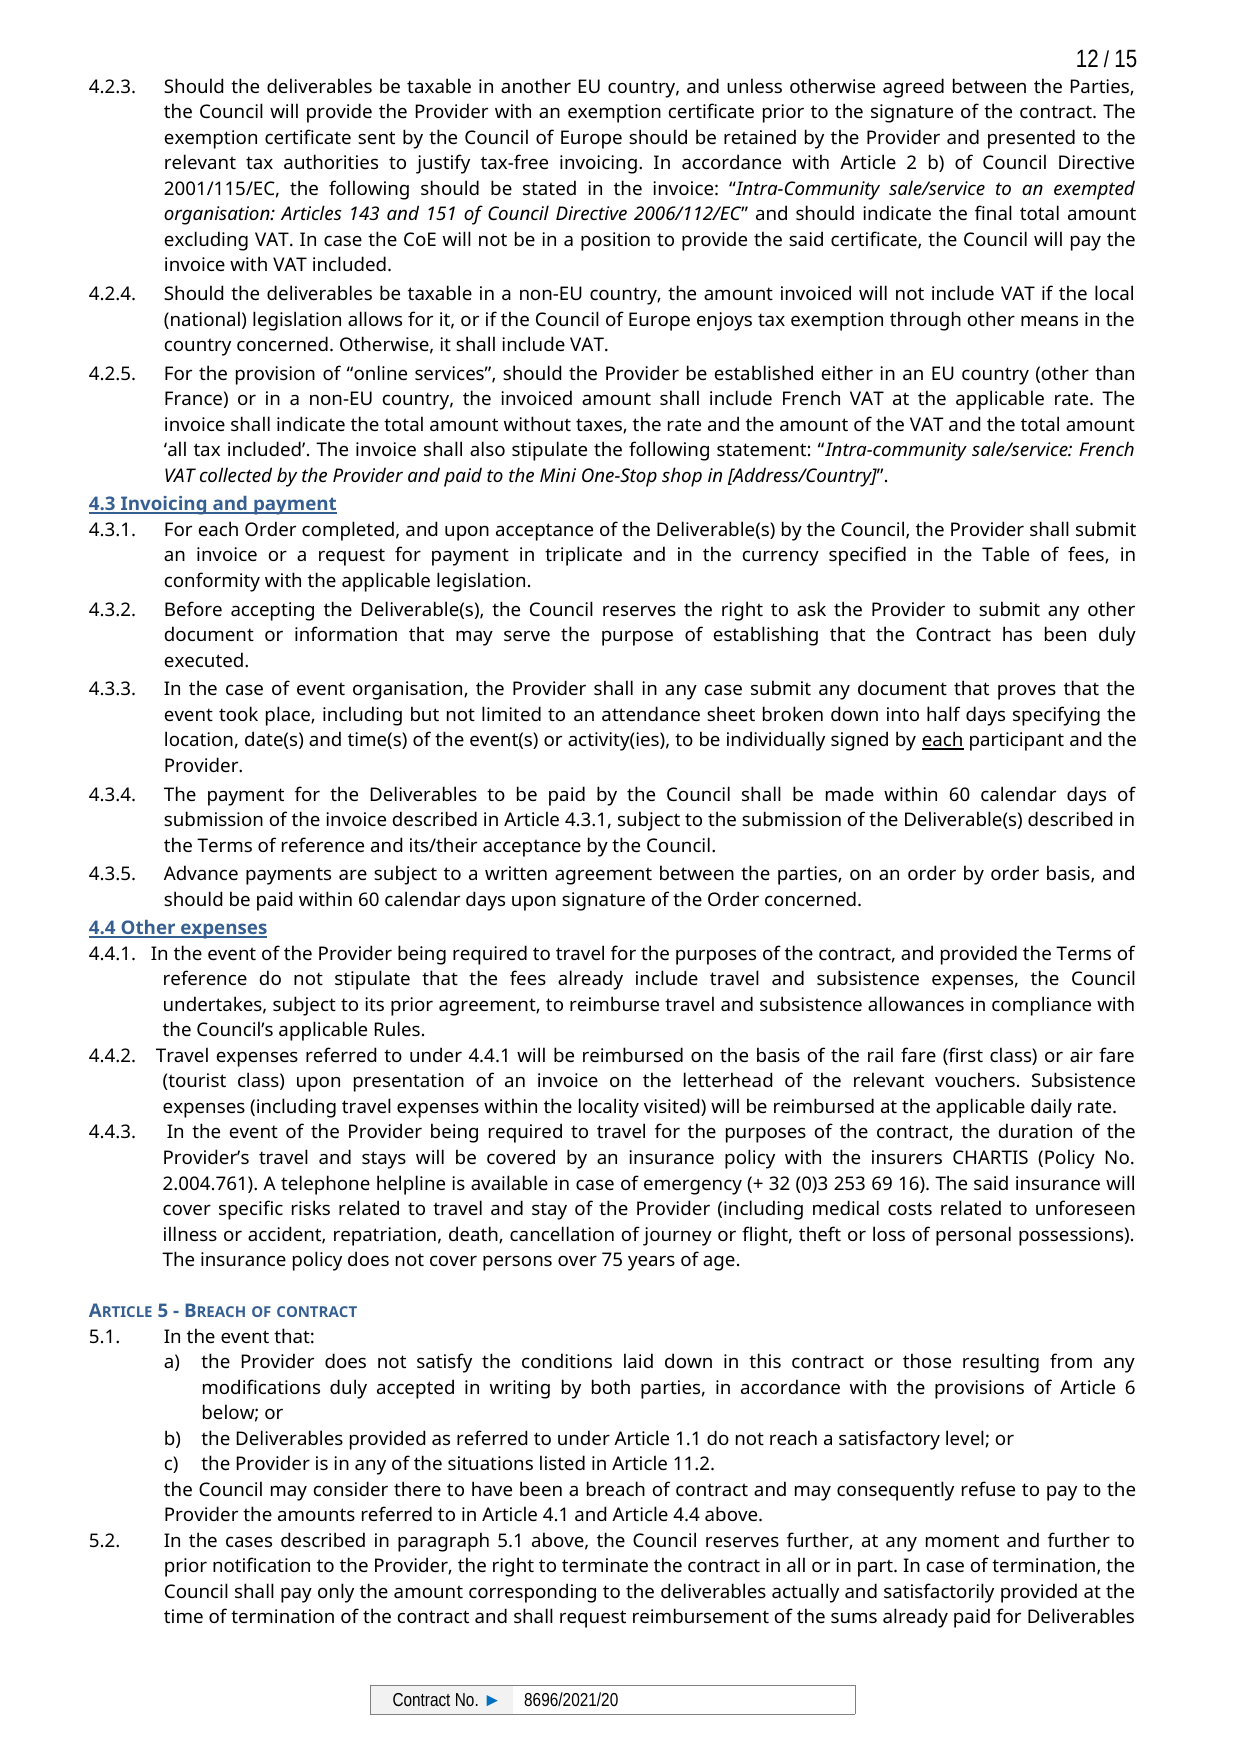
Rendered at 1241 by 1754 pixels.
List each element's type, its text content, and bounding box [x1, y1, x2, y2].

text 4.3 Invoicing and payment [89, 491, 1137, 516]
list In the case of event organisation, the Provider shall in any case submit any document that proves that the event took place, including but not limited to an attendance sheet broken down into half days specifying the location, date(s) and time(s) of the event(s) or activity(ies), to be individually signed by each participant and the Provider. [89, 676, 1137, 778]
list Before accepting the Deliverable(s), the Council reserves the right to ask the Provider to submit any other document or information that may serve the purpose of establishing that the Contract has been duly executed. [89, 596, 1137, 672]
text 4.4 Other expenses [89, 915, 1137, 940]
text 4.4.1. In the event of the Provider being required to travel for the purposes of the contract, and provided the Terms of reference do not stipulate that the fees already include travel and subsistence expenses, the Council undertakes, subject to its prior agreement, to reimburse travel and subsistence allowances in compliance with the Council’s applicable Rules. [89, 940, 1137, 1042]
list the Provider is in any of the situations listed in Article 11.2. [164, 1451, 1137, 1476]
list the Council may consider there to have been a breach of contract and may consequently refuse to pay to the Provider the amounts referred to in Article 4.1 and Article 4.4 above. [164, 1476, 1137, 1527]
list Advance payments are subject to a written agreement between the parties, on an order by order basis, and should be paid within 60 calendar days upon signature of the Order concerned. [89, 861, 1137, 912]
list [89, 1527, 1137, 1629]
list For each Order completed, and upon acceptance of the Deliverable(s) by the Council, the Provider shall submit an invoice or a request for payment in triplicate and in the currency specified in the Table of fees, in conformity with the applicable legislation. [89, 516, 1137, 593]
list In the event that: [89, 1323, 1137, 1348]
list the Deliverables provided as referred to under Article 1.1 do not reach a satisfactory level; or [164, 1425, 1137, 1451]
list For the provision of “online services”, should the Provider be established either in an EU country (other than France) or in a non-EU country, the invoiced amount shall include French VAT at the applicable rate. The invoice shall indicate the total amount without taxes, the rate and the amount of the VAT and the total amount ‘all tax included’. The invoice shall also stipulate the following statement: “Intra-community sale/service: French VAT collected by the Provider and paid to the Mini One-Stop shop in [Address/Country]”. [89, 360, 1137, 488]
list Should the deliverables be taxable in a non-EU country, the amount invoiced will not include VAT if the local (national) legislation allows for it, or if the Council of Europe enjoys tax exemption through other means in the country concerned. Otherwise, it shall include VAT. [89, 280, 1137, 357]
list the Provider does not satisfy the conditions laid down in this contract or those resulting from any modifications duly accepted in writing by both parties, in accordance with the provisions of Article 6 below; or [164, 1348, 1137, 1425]
list The payment for the Deliverables to be paid by the Council shall be made within 60 calendar days of submission of the invoice described in Article 4.3.1, subject to the submission of the Deliverable(s) described in the Terms of reference and its/their acceptance by the Council. [89, 781, 1137, 857]
text 4.4.2. Travel expenses referred to under 4.4.1 will be reimbursed on the basis of the rail fare (first class) or air fare (tourist class) upon presentation of an invoice on the letterhead of the relevant vouchers. Subsistence expenses (including travel expenses within the locality visited) will be reimbursed at the applicable daily rate. [89, 1042, 1137, 1119]
list Should the deliverables be taxable in another EU country, and unless otherwise agreed between the Parties, the Council will provide the Provider with an exemption certificate prior to the signature of the contract. The exemption certificate sent by the Council of Europe should be retained by the Provider and presented to the relevant tax authorities to justify tax-free invoicing. In accordance with Article 2 b) of Council Directive 2001/115/EC, the following should be stated in the invoice: “Intra-Community sale/service to an exempted organisation: Articles 143 and 151 of Council Directive 2006/112/EC” and should indicate the final total amount excluding VAT. In case the CoE will not be in a position to provide the said certificate, the Council will pay the invoice with VAT included. [89, 73, 1137, 277]
text 4.4.3. In the event of the Provider being required to travel for the purposes of the contract, the duration of the Provider’s travel and stays will be covered by an insurance policy with the insurers CHARTIS (Policy No. 2.004.761). A telephone helpline is available in case of emergency (+ 32 (0)3 253 69 16). The said insurance will cover specific risks related to travel and stay of the Provider (including medical costs related to unforeseen illness or accident, repatriation, death, cancellation of journey or flight, theft or loss of personal possessions). The insurance policy does not cover persons over 75 years of age. [89, 1119, 1137, 1272]
text Article 5 - Breach of contract [89, 1297, 1137, 1323]
